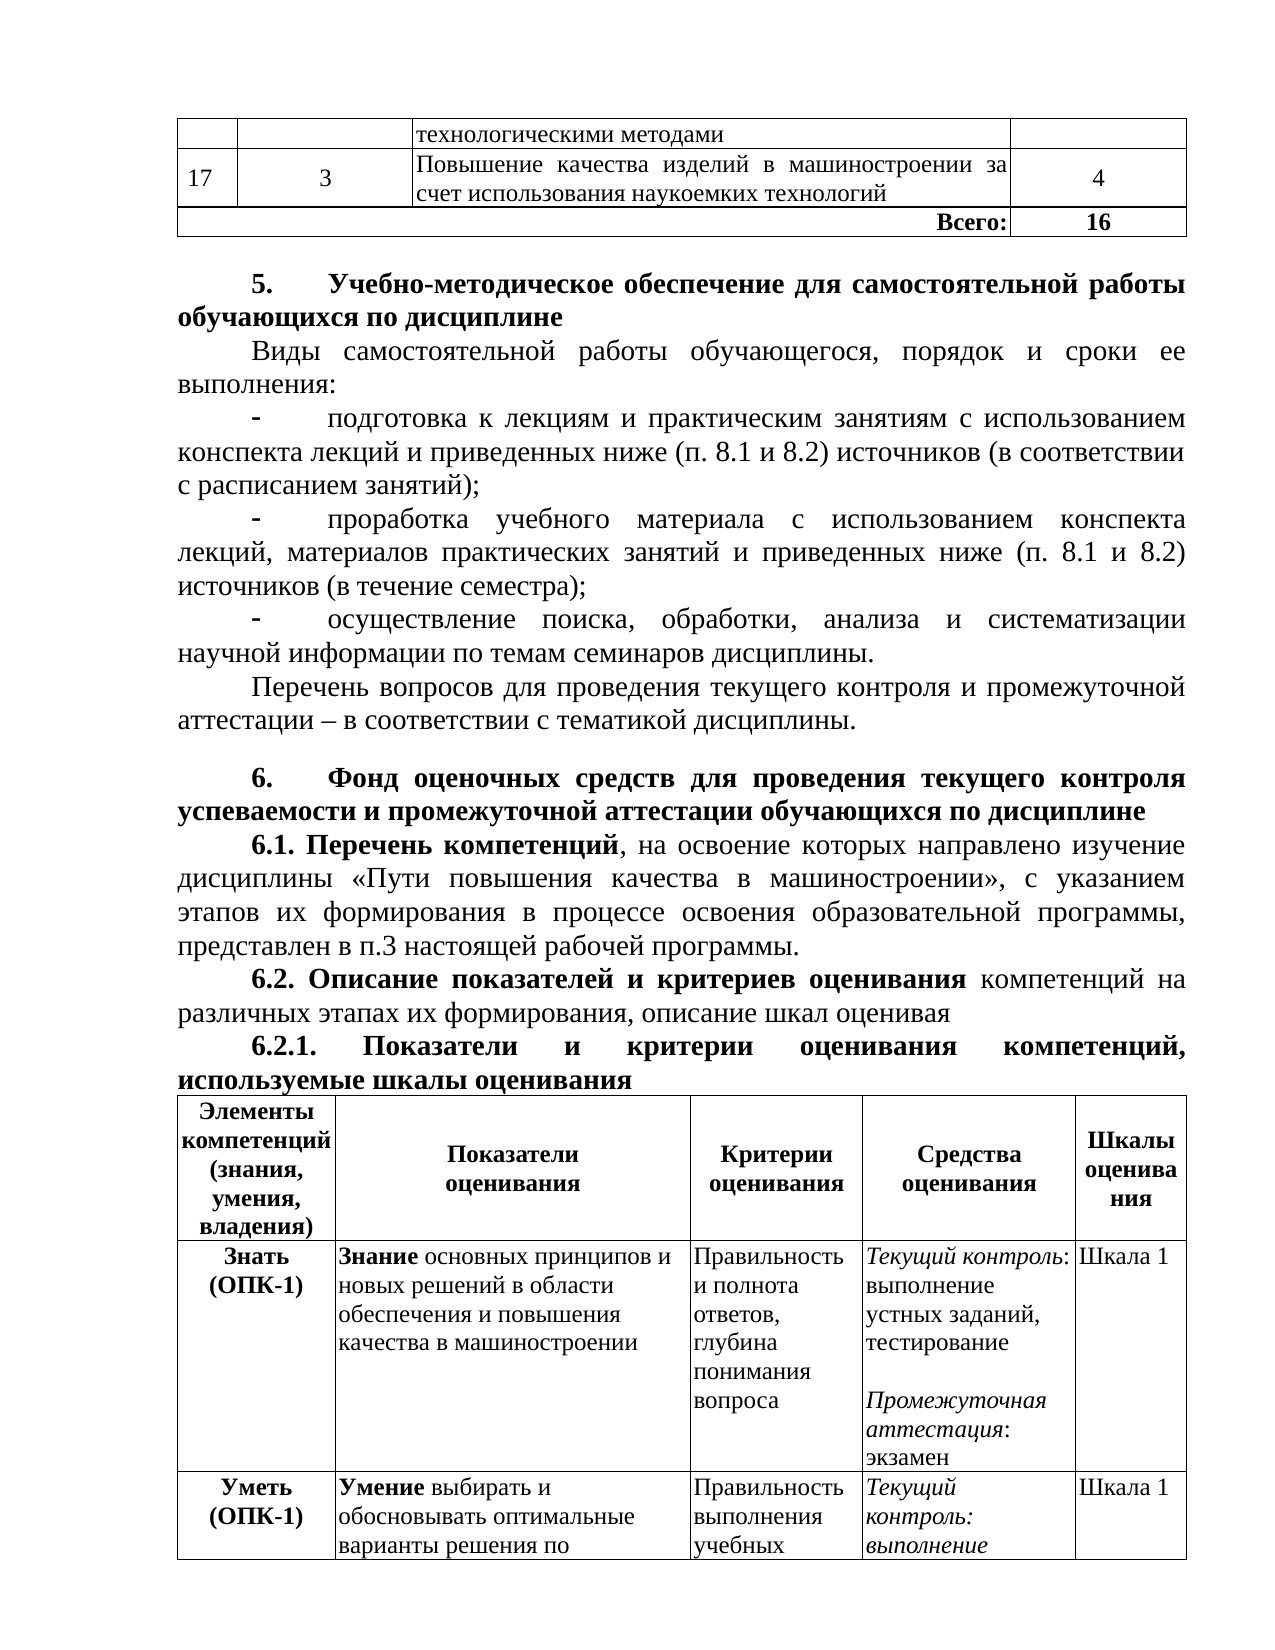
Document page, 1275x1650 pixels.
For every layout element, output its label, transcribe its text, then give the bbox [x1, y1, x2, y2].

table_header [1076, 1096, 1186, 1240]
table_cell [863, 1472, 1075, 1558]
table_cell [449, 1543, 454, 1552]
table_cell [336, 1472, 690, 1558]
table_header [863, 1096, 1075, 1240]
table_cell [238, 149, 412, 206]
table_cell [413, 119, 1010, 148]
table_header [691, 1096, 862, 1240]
text 6.2. Описание показателей и критериев оценивания компетенций на различных этапах их формирования, описание шкал оценивая [177, 961, 1186, 1028]
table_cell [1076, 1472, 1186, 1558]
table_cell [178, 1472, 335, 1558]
text 6.1. Перечень компетенций, на освоение которых направлено изучение дисциплины «Пути повышения качества в машиностроении», с указанием этапов их формирования в процессе освоения образовательной программы, представлен в п.3 настоящей рабочей программы. [177, 827, 1186, 961]
list Фонд оценочных средств для проведения текущего контроля успеваемости и промежуточной аттестации обучающихся по дисциплине [177, 760, 1186, 827]
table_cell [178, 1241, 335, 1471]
list осуществление поиска, обработки, анализа и систематизации научной информации по темам семинаров дисциплины. [177, 602, 1186, 669]
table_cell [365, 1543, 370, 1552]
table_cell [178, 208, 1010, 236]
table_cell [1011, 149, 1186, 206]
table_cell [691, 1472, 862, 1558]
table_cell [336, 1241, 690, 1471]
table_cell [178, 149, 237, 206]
text Виды самостоятельной работы обучающегося, порядок и сроки ее выполнения: [177, 333, 1186, 400]
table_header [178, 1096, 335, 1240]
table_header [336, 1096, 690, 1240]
text 6.2.1. Показатели и критерии оценивания компетенций, используемые шкалы оценивания [177, 1028, 1186, 1095]
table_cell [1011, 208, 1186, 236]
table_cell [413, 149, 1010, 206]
list подготовка к лекциям и практическим занятиям с использованием конспекта лекций и приведенных ниже (п. 8.1 и 8.2) источников (в соответствии с расписанием занятий); [177, 400, 1186, 501]
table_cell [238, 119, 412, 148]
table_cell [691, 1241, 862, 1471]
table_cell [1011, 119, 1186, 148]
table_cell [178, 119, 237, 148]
list Учебно-методическое обеспечение для самостоятельной работы обучающихся по дисциплине [177, 266, 1186, 333]
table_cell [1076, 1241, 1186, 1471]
text Перечень вопросов для проведения текущего контроля и промежуточной аттестации – в соответствии с тематикой дисциплины. [177, 669, 1186, 736]
list проработка учебного материала с использованием конспекта лекций, материалов практических занятий и приведенных ниже (п. 8.1 и 8.2) источников (в течение семестра); [177, 501, 1186, 602]
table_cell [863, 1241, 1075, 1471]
